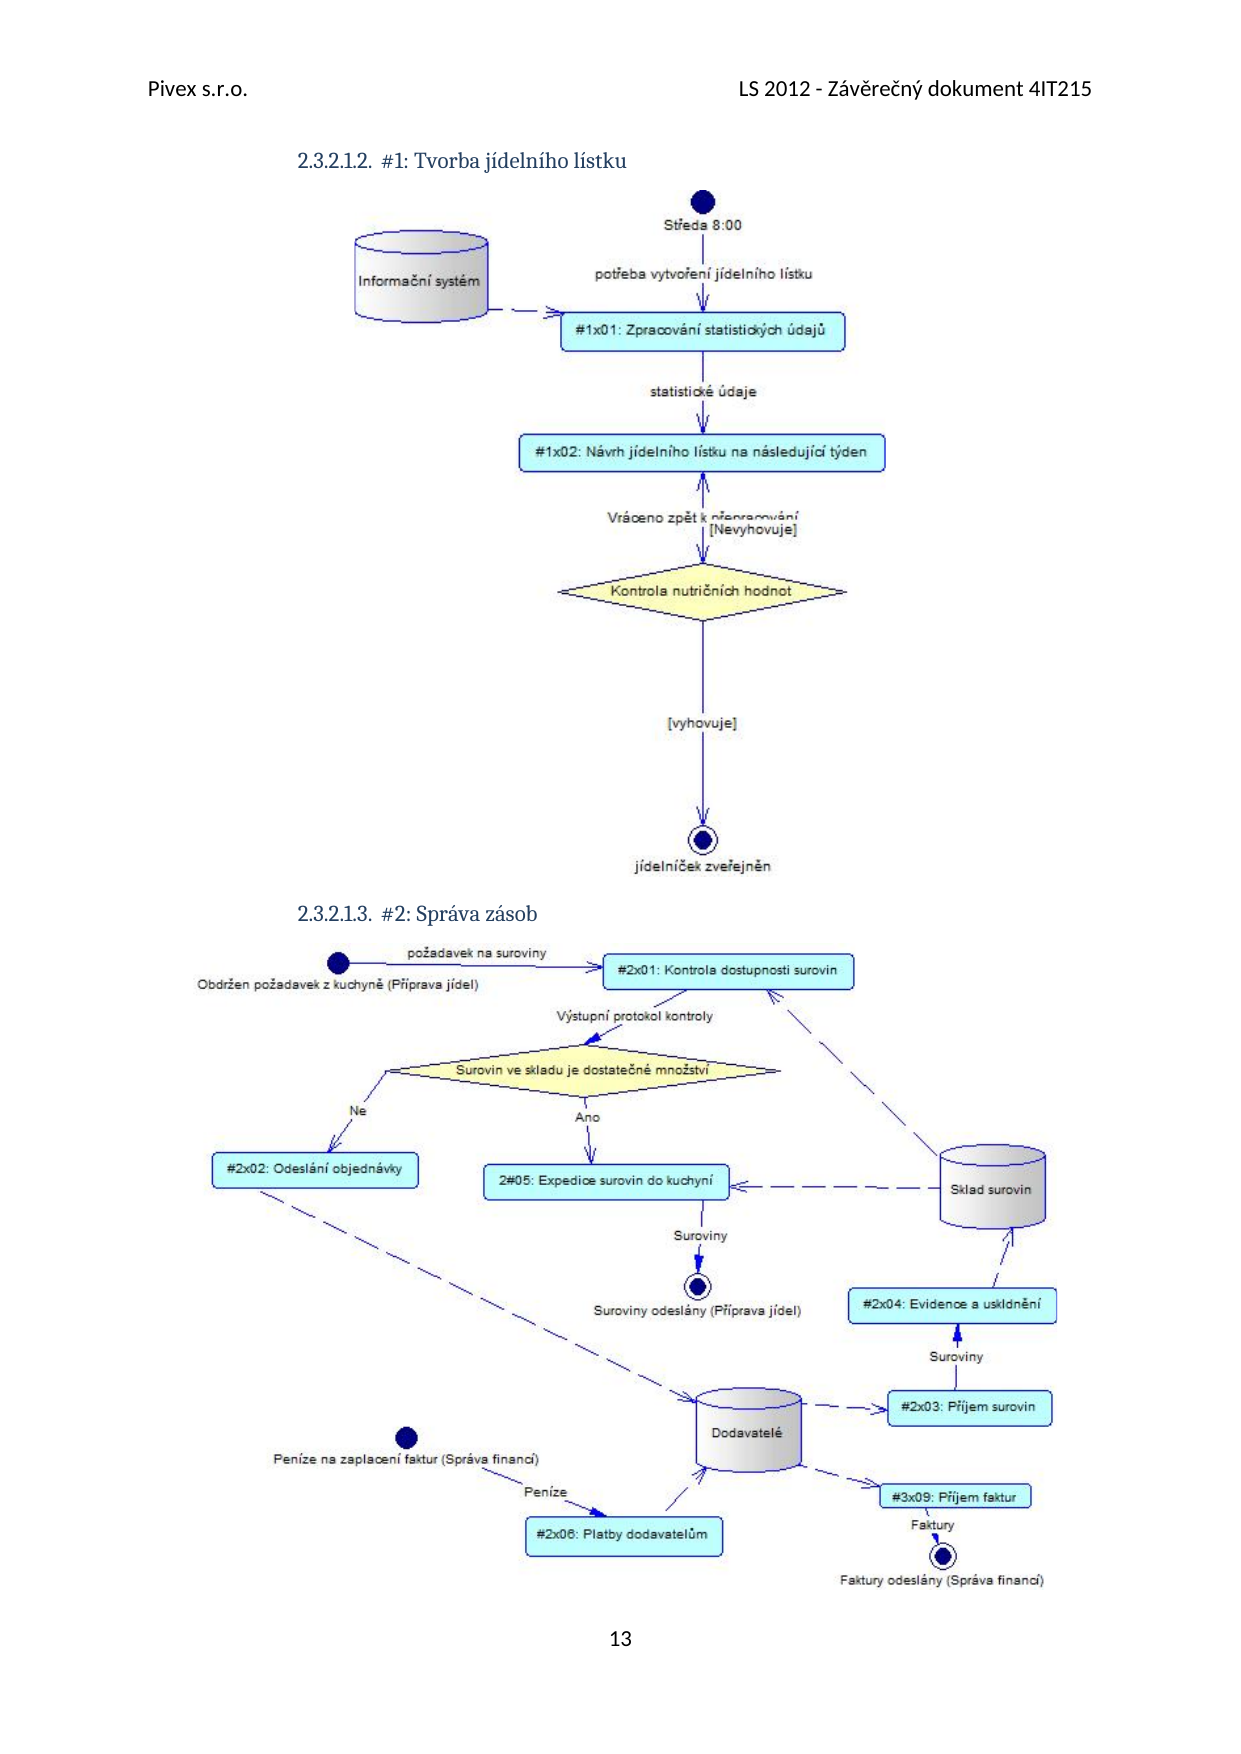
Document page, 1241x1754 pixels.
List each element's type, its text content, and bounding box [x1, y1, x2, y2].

picture [354, 190, 886, 877]
subtitle #1: Tvorba jídelního lístku [298, 148, 1093, 174]
subtitle #2: Správa zásob [298, 901, 1093, 928]
picture [183, 943, 1058, 1590]
